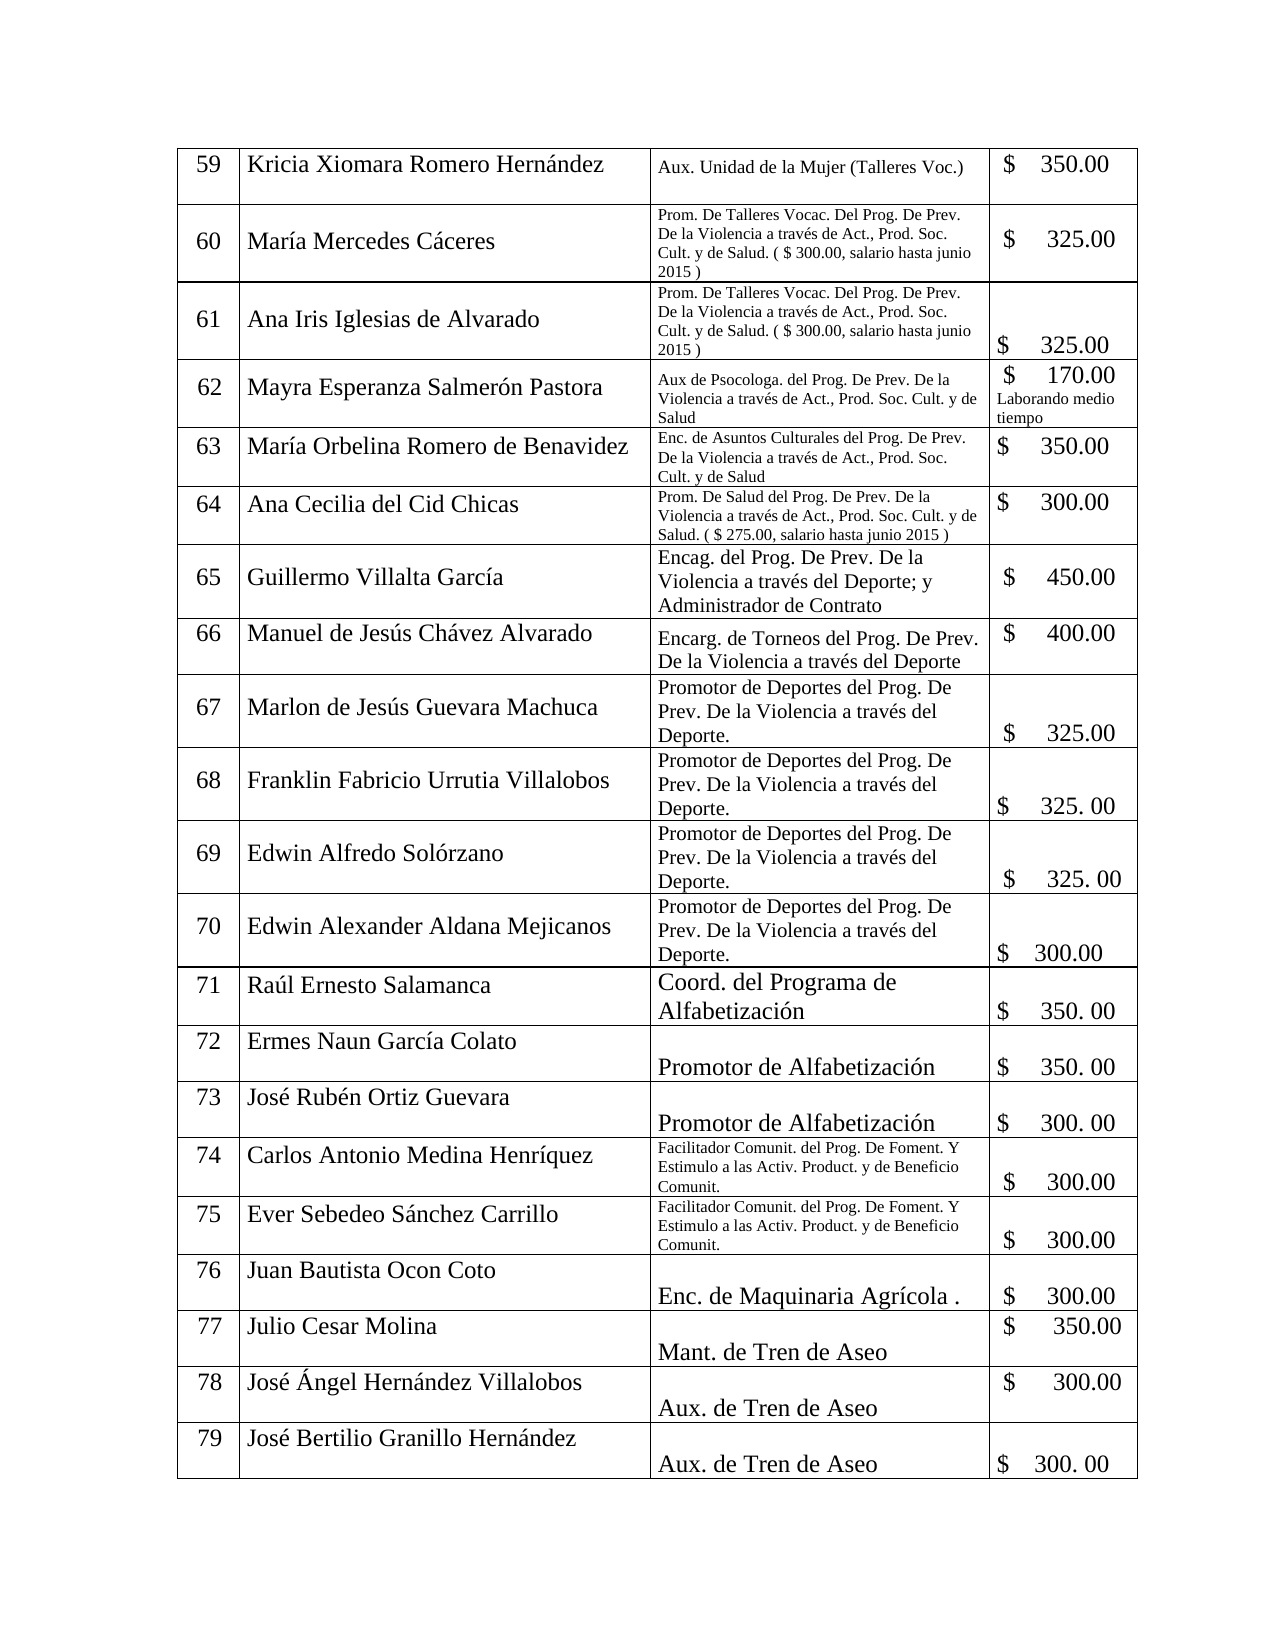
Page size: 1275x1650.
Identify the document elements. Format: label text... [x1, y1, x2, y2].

table_cell Encag. del Prog. De Prev. De la Violencia a través del Deporte; y Administrador de Contrato [651, 545, 989, 617]
table_cell 76 [178, 1255, 239, 1310]
table_cell 78 [178, 1367, 239, 1422]
table_cell 77 [178, 1311, 239, 1366]
table_cell 69 [178, 821, 239, 893]
table_cell $ 350. 00 [990, 968, 1137, 1025]
table_cell Ana Iris Iglesias de Alvarado [240, 283, 650, 359]
table_cell Aux de Psocologa. del Prog. De Prev. De la Violencia a través de Act., Prod. Soc. Cult. y de Salud [651, 360, 989, 427]
table_cell Carlos Antonio Medina Henríquez [240, 1138, 650, 1196]
table_cell 71 [178, 968, 239, 1025]
table_cell Marlon de Jesús Guevara Machuca [240, 675, 650, 747]
table_cell Prom. De Talleres Vocac. Del Prog. De Prev. De la Violencia a través de Act., Prod. Soc. Cult. y de Salud. ( $ 300.00, salario hasta junio 2015 ) [651, 205, 989, 281]
table_cell 75 [178, 1197, 239, 1254]
table_cell $ 300.00 [990, 1197, 1137, 1254]
table_cell Ever Sebedeo Sánchez Carrillo [240, 1197, 650, 1254]
table_cell Guillermo Villalta García [240, 545, 650, 617]
table_cell 68 [178, 748, 239, 820]
table_cell 67 [178, 675, 239, 747]
table_cell Promotor de Deportes del Prog. De Prev. De la Violencia a través del Deporte. [651, 894, 989, 966]
table_cell $ 325.00 [990, 675, 1137, 747]
table_cell Facilitador Comunit. del Prog. De Foment. Y Estimulo a las Activ. Product. y de Beneficio Comunit. [651, 1138, 989, 1196]
table_cell José Rubén Ortiz Guevara [240, 1082, 650, 1137]
table_cell $ 300. 00 [990, 1082, 1137, 1137]
table_cell Kricia Xiomara Romero Hernández [240, 149, 650, 204]
table_cell Aux. de Tren de Aseo [651, 1367, 989, 1422]
table_cell Ana Cecilia del Cid Chicas [240, 487, 650, 544]
table_cell 63 [178, 428, 239, 486]
table_cell Promotor de Alfabetización [651, 1026, 989, 1081]
table_cell $ 325. 00 [990, 748, 1137, 820]
table_cell Facilitador Comunit. del Prog. De Foment. Y Estimulo a las Activ. Product. y de Beneficio Comunit. [651, 1197, 989, 1254]
table_cell Edwin Alexander Aldana Mejicanos [240, 894, 650, 966]
table_cell $ 300. 00 [990, 1423, 1137, 1478]
table_cell 65 [178, 545, 239, 617]
table_cell José Bertilio Granillo Hernández [240, 1423, 650, 1478]
table_cell 79 [178, 1423, 239, 1478]
table_cell 74 [178, 1138, 239, 1196]
table_cell 66 [178, 619, 239, 673]
table_cell María Mercedes Cáceres [240, 205, 650, 281]
table_cell Prom. De Salud del Prog. De Prev. De la Violencia a través de Act., Prod. Soc. Cult. y de Salud. ( $ 275.00, salario hasta junio 2015 ) [651, 487, 989, 544]
table_cell $ 300.00 [990, 1367, 1137, 1422]
table_cell 60 [178, 205, 239, 281]
table_cell $ 350. 00 [990, 1026, 1137, 1081]
table_cell Julio Cesar Molina [240, 1311, 650, 1366]
table_cell $ 300.00 [990, 487, 1137, 544]
table_cell $ 325.00 [990, 283, 1137, 359]
table_cell $ 300.00 [990, 1255, 1137, 1310]
table_cell $ 400.00 [990, 619, 1137, 673]
table_cell Mant. de Tren de Aseo [651, 1311, 989, 1366]
table_cell Franklin Fabricio Urrutia Villalobos [240, 748, 650, 820]
table_cell 70 [178, 894, 239, 966]
table_cell $ 170.00 Laborando medio tiempo [990, 360, 1137, 427]
table_cell 73 [178, 1082, 239, 1137]
table_cell 59 [178, 149, 239, 204]
table_cell María Orbelina Romero de Benavidez [240, 428, 650, 486]
table_cell Ermes Naun García Colato [240, 1026, 650, 1081]
table_cell Enc. de Asuntos Culturales del Prog. De Prev. De la Violencia a través de Act., Prod. Soc. Cult. y de Salud [651, 428, 989, 486]
table_cell Enc. de Maquinaria Agrícola . [651, 1255, 989, 1310]
table_cell Promotor de Deportes del Prog. De Prev. De la Violencia a través del Deporte. [651, 748, 989, 820]
table_cell Prom. De Talleres Vocac. Del Prog. De Prev. De la Violencia a través de Act., Prod. Soc. Cult. y de Salud. ( $ 300.00, salario hasta junio 2015 ) [651, 283, 989, 359]
table_cell $ 325. 00 [990, 821, 1137, 893]
table_cell $ 450.00 [990, 545, 1137, 617]
table_cell Aux. Unidad de la Mujer (Talleres Voc.) [651, 149, 989, 204]
table_cell $ 350.00 [990, 149, 1137, 204]
table_cell José Ángel Hernández Villalobos [240, 1367, 650, 1422]
table_cell $ 300.00 [990, 894, 1137, 966]
table_cell Manuel de Jesús Chávez Alvarado [240, 619, 650, 673]
table_cell $ 300.00 [990, 1138, 1137, 1196]
table_cell 64 [178, 487, 239, 544]
table_cell 62 [178, 360, 239, 427]
table_cell $ 350.00 [990, 1311, 1137, 1366]
table_cell Mayra Esperanza Salmerón Pastora [240, 360, 650, 427]
table_cell 61 [178, 283, 239, 359]
table_cell 72 [178, 1026, 239, 1081]
table_cell Promotor de Deportes del Prog. De Prev. De la Violencia a través del Deporte. [651, 675, 989, 747]
table_cell Promotor de Deportes del Prog. De Prev. De la Violencia a través del Deporte. [651, 821, 989, 893]
table_cell Coord. del Programa de Alfabetización [651, 968, 989, 1025]
table_cell Promotor de Alfabetización [651, 1082, 989, 1137]
table_cell Encarg. de Torneos del Prog. De Prev. De la Violencia a través del Deporte [651, 619, 989, 673]
table_cell Raúl Ernesto Salamanca [240, 968, 650, 1025]
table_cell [651, 1423, 989, 1478]
table_cell $ 350.00 [990, 428, 1137, 486]
table_cell Juan Bautista Ocon Coto [240, 1255, 650, 1310]
table_cell $ 325.00 [990, 205, 1137, 281]
table_cell Edwin Alfredo Solórzano [240, 821, 650, 893]
